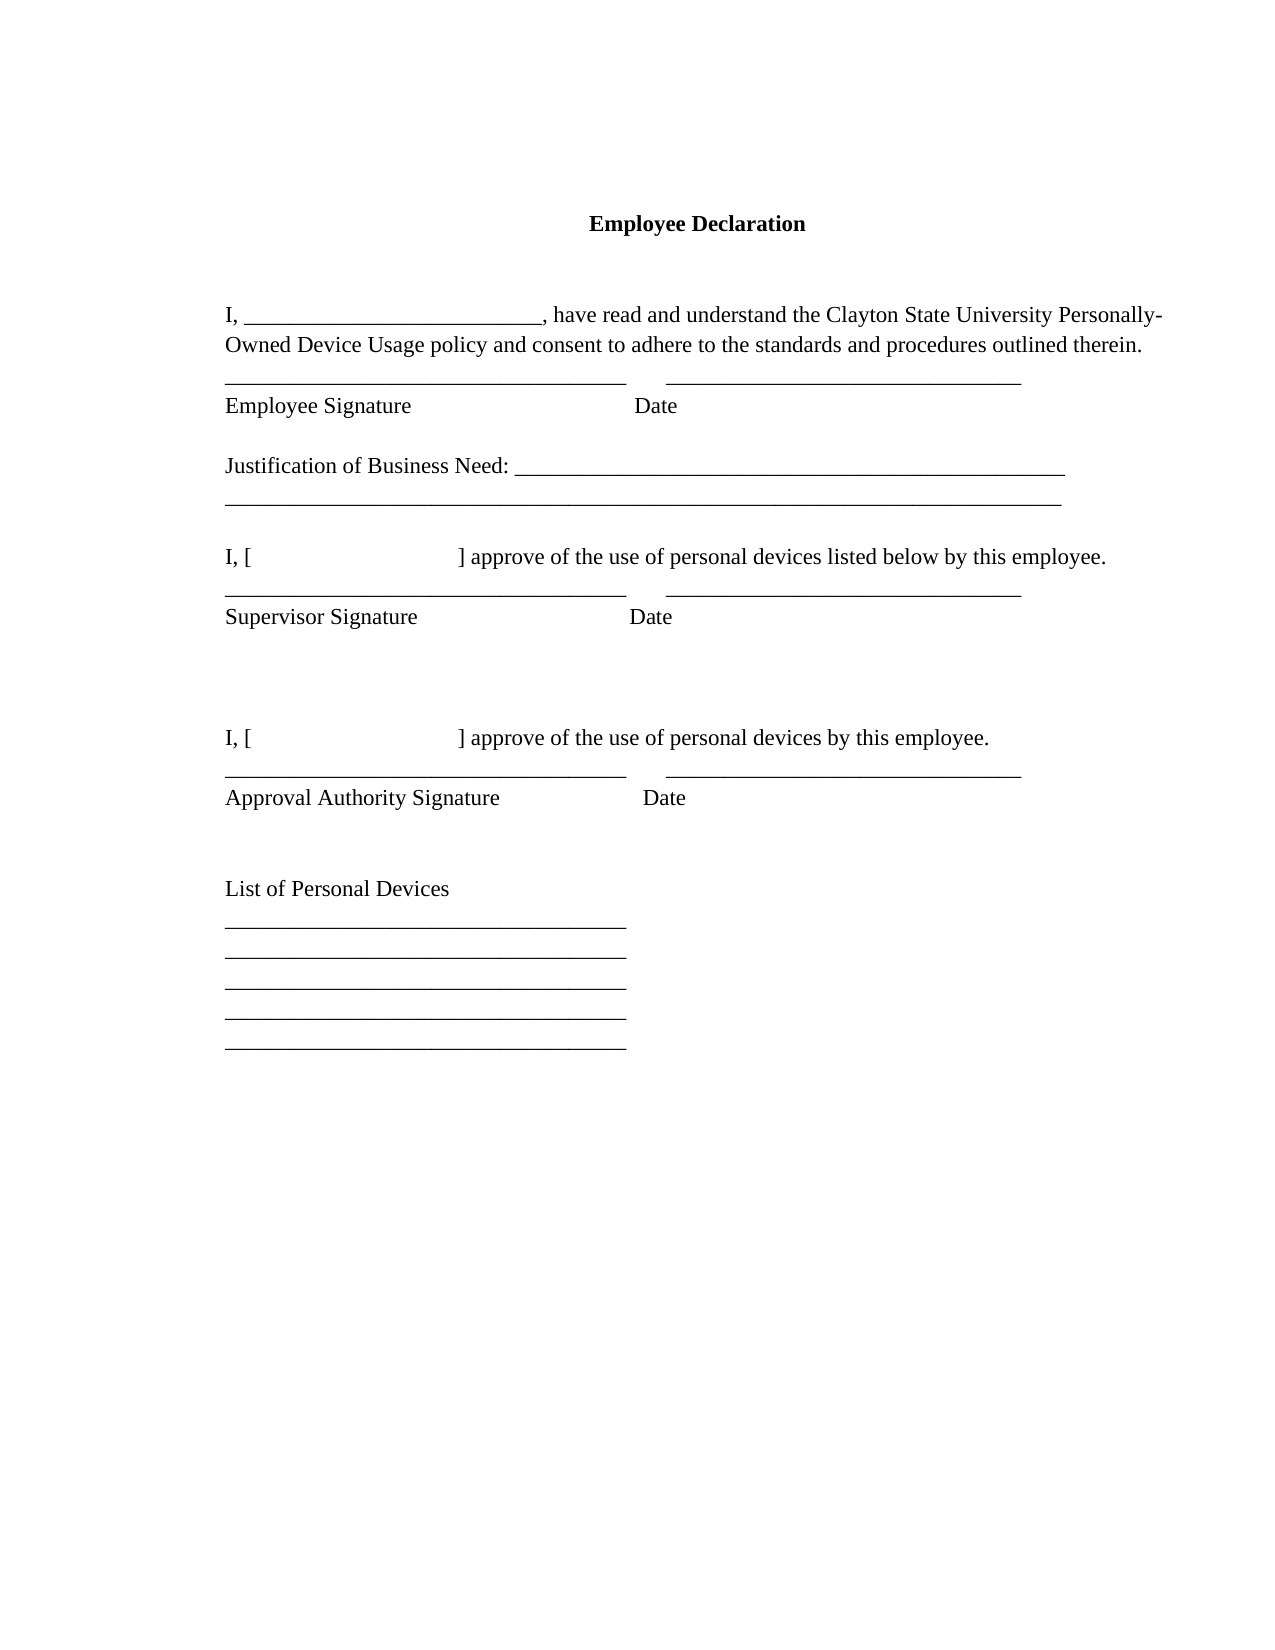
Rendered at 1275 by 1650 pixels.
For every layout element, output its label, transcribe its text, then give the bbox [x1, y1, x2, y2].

list Employee Declaration [225, 210, 1170, 237]
list List of Personal Devices [225, 875, 1170, 901]
list ___________________________________ [225, 996, 1170, 1022]
list Supervisor Signature Date [225, 603, 1170, 629]
list I, [ ] approve of the use of personal devices by this employee. [225, 724, 1170, 750]
list ___________________________________ [225, 966, 1170, 992]
list Employee Signature Date [225, 392, 1170, 418]
list Approval Authority Signature Date [225, 784, 1170, 811]
list I, __________________________, have read and understand the Clayton State University Personally-Owned Device Usage policy and consent to adhere to the standards and procedures outlined therein. [225, 301, 1170, 358]
list ___________________________________ [225, 905, 1170, 932]
list ___________________________________ _______________________________ [225, 573, 1170, 599]
list I, [ ] approve of the use of personal devices listed below by this employee. [225, 543, 1170, 569]
list ___________________________________ _______________________________ [225, 754, 1170, 781]
list ___________________________________ [225, 935, 1170, 962]
list ___________________________________ [225, 1026, 1170, 1052]
list _________________________________________________________________________ [225, 482, 1170, 509]
list Justification of Business Need: ________________________________________________ [225, 452, 1170, 478]
list ___________________________________ _______________________________ [225, 361, 1170, 388]
